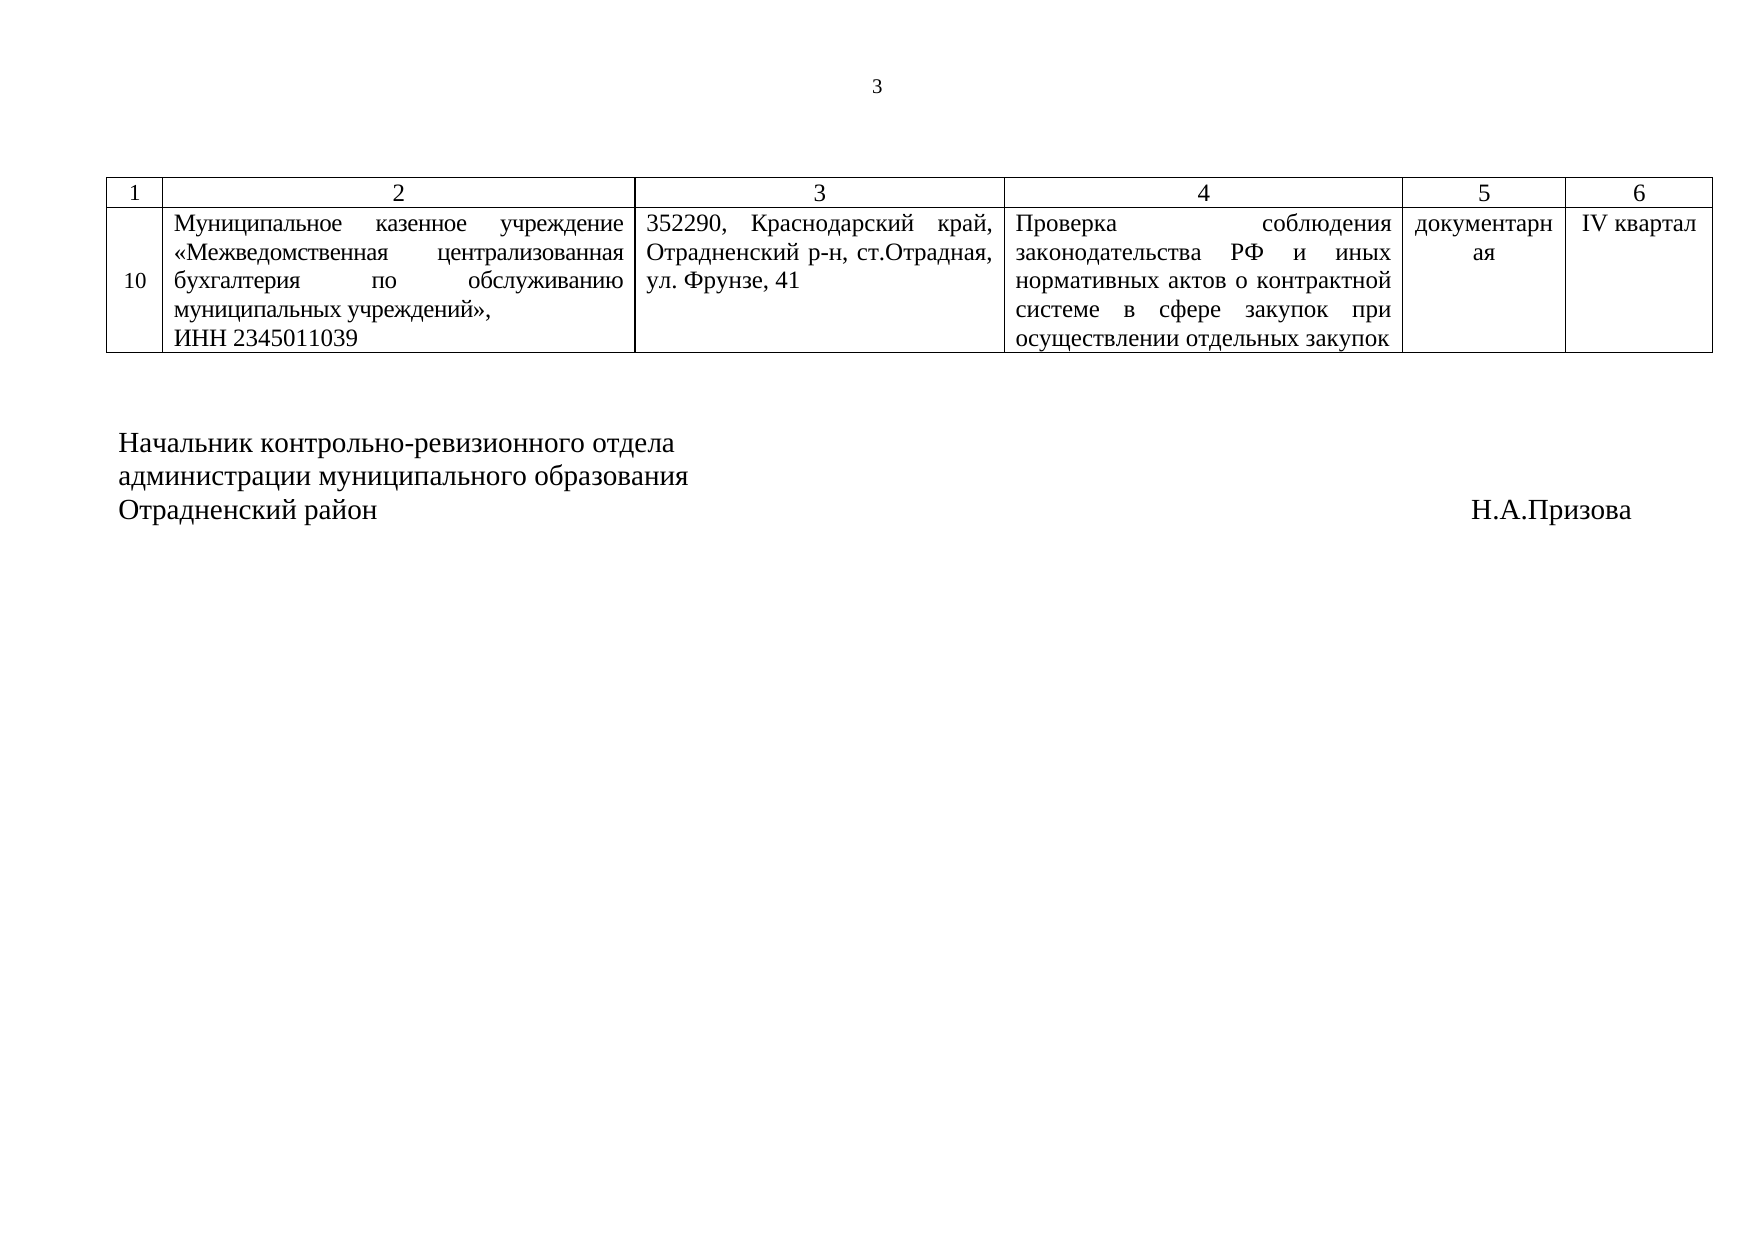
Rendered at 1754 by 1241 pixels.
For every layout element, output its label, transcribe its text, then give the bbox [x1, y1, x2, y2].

table_cell 5 [1403, 178, 1565, 207]
text администрации муниципального образования [118, 458, 1636, 492]
text Отрадненский район Н.А.Призова [118, 492, 1636, 526]
table_cell документарная [1403, 208, 1565, 352]
table_cell 2 [163, 178, 634, 207]
table_cell 4 [1005, 178, 1402, 207]
table_cell IV квартал [1566, 208, 1712, 352]
table_cell 1 [107, 178, 162, 207]
table_cell 3 [636, 178, 1004, 207]
text Начальник контрольно-ревизионного отдела [118, 425, 1636, 458]
table_cell 10 [107, 208, 162, 352]
table_cell 352290, Краснодарский край, Отрадненский р-н, ст.Отрадная, ул. Фрунзе, 41 [636, 208, 1004, 352]
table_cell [1005, 208, 1402, 352]
table_cell Муниципальное казенное учреждение «Межведомственная централизованная бухгалтерия по обслуживанию муниципальных учреждений», ИНН 2345011039 [163, 208, 634, 352]
table_cell 6 [1566, 178, 1712, 207]
